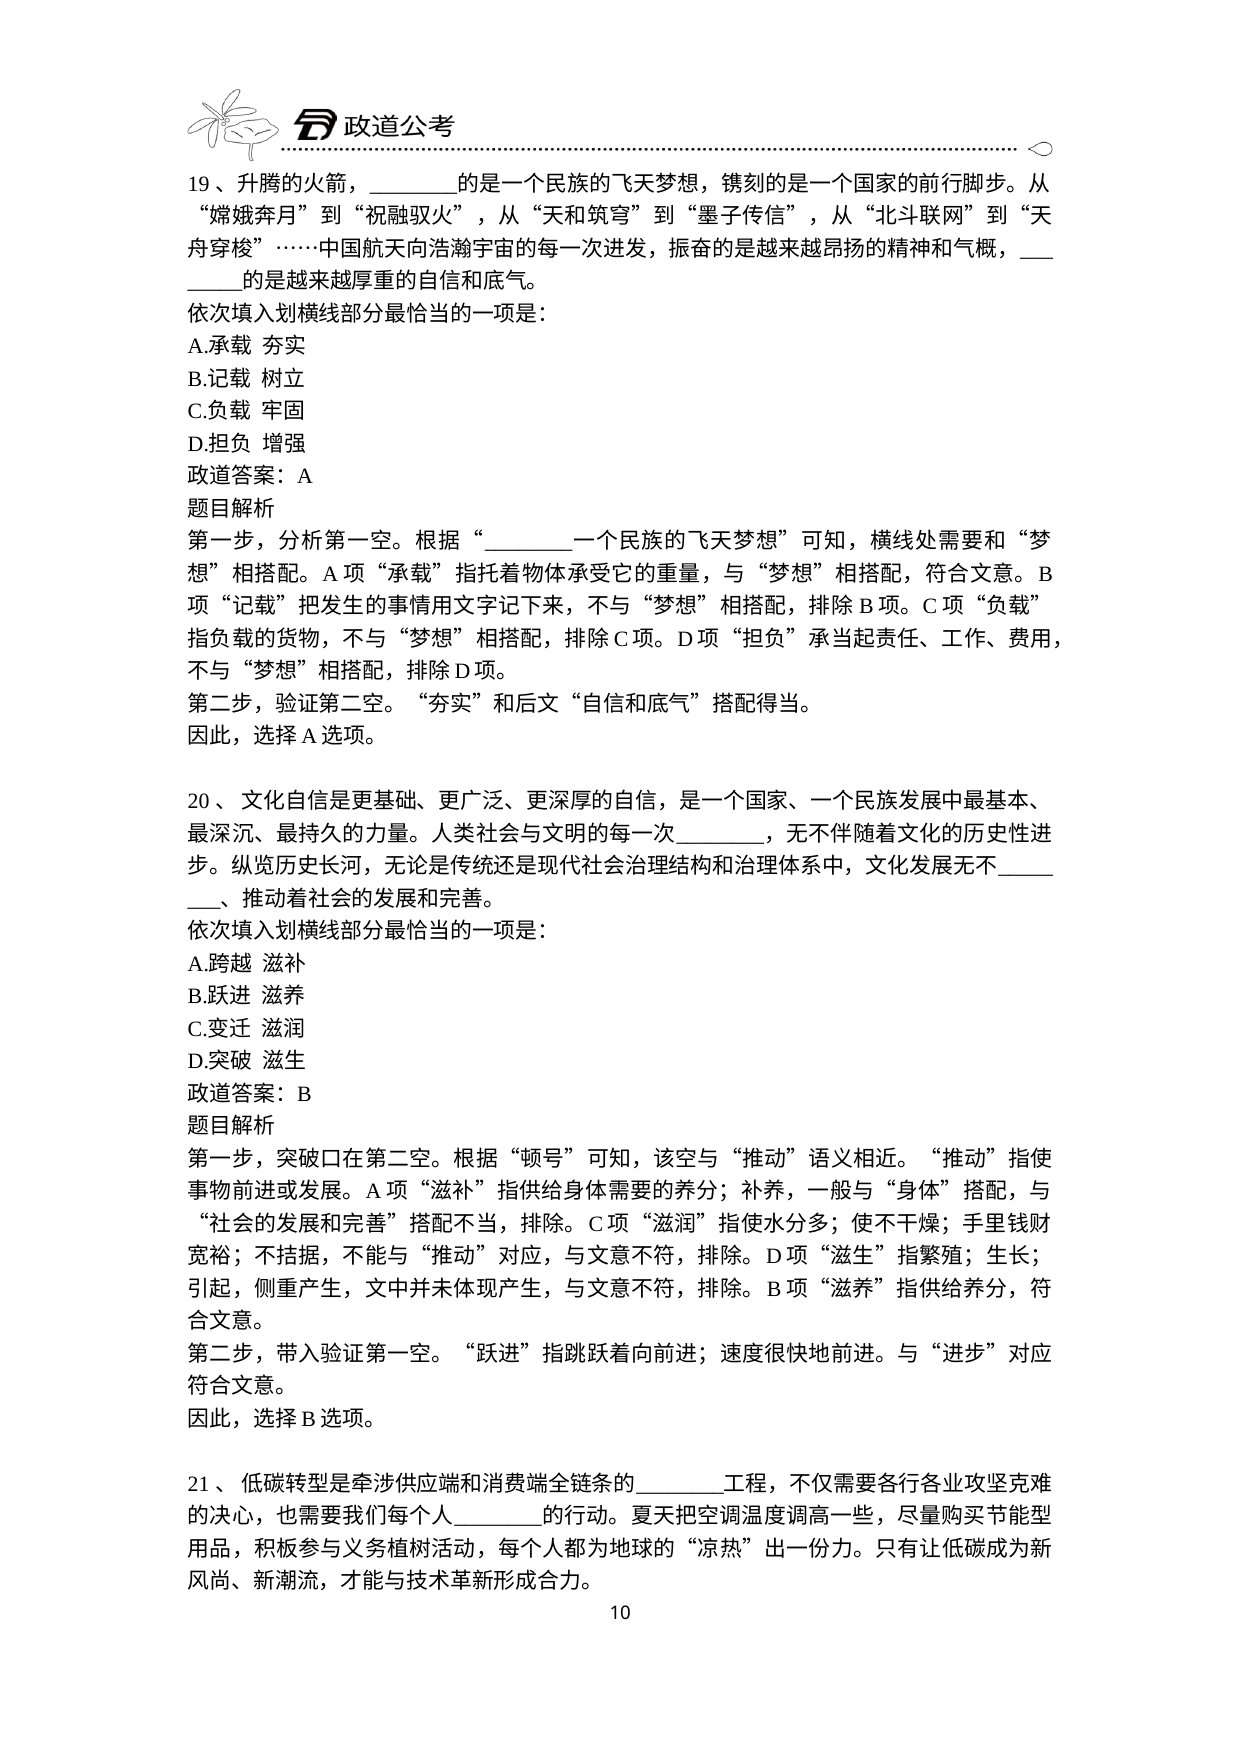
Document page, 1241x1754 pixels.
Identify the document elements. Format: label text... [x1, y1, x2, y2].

text A.跨越 滋补 [187, 946, 1053, 978]
text 题目解析 [187, 491, 1053, 523]
text 题目解析 [187, 1108, 1053, 1141]
text A.承载 夯实 [187, 328, 1053, 361]
text C.变迁 滋润 [187, 1011, 1053, 1043]
text C.负载 牢固 [187, 393, 1053, 426]
text 19 、升腾的火箭，________的是一个民族的飞天梦想，镌刻的是一个国家的前行脚步。从“嫦娥奔月”到“祝融驭火”，从“天和筑穹”到“墨子传信”，从“北斗联网”到“天舟穿梭”……中国航天向浩瀚宇宙的每一次进发，振奋的是越来越昂扬的精神和气概，________的是越来越厚重的自信和底气。 依次填入划横线部分最恰当的一项是： [187, 166, 1053, 328]
text D.突破 滋生 [187, 1043, 1053, 1076]
text 政道答案：A [187, 458, 1053, 491]
text 政道答案：B [187, 1076, 1053, 1108]
picture [187, 88, 1053, 162]
text B.跃进 滋养 [187, 978, 1053, 1011]
text 第一步，突破口在第二空。根据“顿号”可知，该空与“推动”语义相近。“推动”指使事物前进或发展。A项“滋补”指供给身体需要的养分；补养，一般与“身体”搭配，与“社会的发展和完善”搭配不当，排除。C项“滋润”指使水分多；使不干燥；手里钱财宽裕；不拮据，不能与“推动”对应，与文意不符，排除。D项“滋生”指繁殖；生长；引起，侧重产生，文中并未体现产生，与文意不符，排除。B项“滋养”指供给养分，符合文意。 第二步，带入验证第一空。“跃进”指跳跃着向前进；速度很快地前进。与“进步”对应，符合文意。 因此，选择B选项。 [187, 1141, 1053, 1433]
text D.担负 增强 [187, 426, 1053, 458]
text B.记载 树立 [187, 361, 1053, 393]
text 20 、 文化自信是更基础、更广泛、更深厚的自信，是一个国家、一个民族发展中最基本、最深沉、最持久的力量。人类社会与文明的每一次________，无不伴随着文化的历史性进步。纵览历史长河，无论是传统还是现代社会治理结构和治理体系中，文化发展无不________、推动着社会的发展和完善。 依次填入划横线部分最恰当的一项是： [187, 783, 1053, 946]
text 第一步，分析第一空。根据“________一个民族的飞天梦想”可知，横线处需要和“梦想”相搭配。A项“承载”指托着物体承受它的重量，与“梦想”相搭配，符合文意。B项“记载”把发生的事情用文字记下来，不与“梦想”相搭配，排除B项。C项“负载”指负载的货物，不与“梦想”相搭配，排除C项。D项“担负”承当起责任、工作、费用，不与“梦想”相搭配，排除D项。 第二步，验证第二空。“夯实”和后文“自信和底气”搭配得当。 因此，选择A选项。 [187, 523, 1053, 751]
